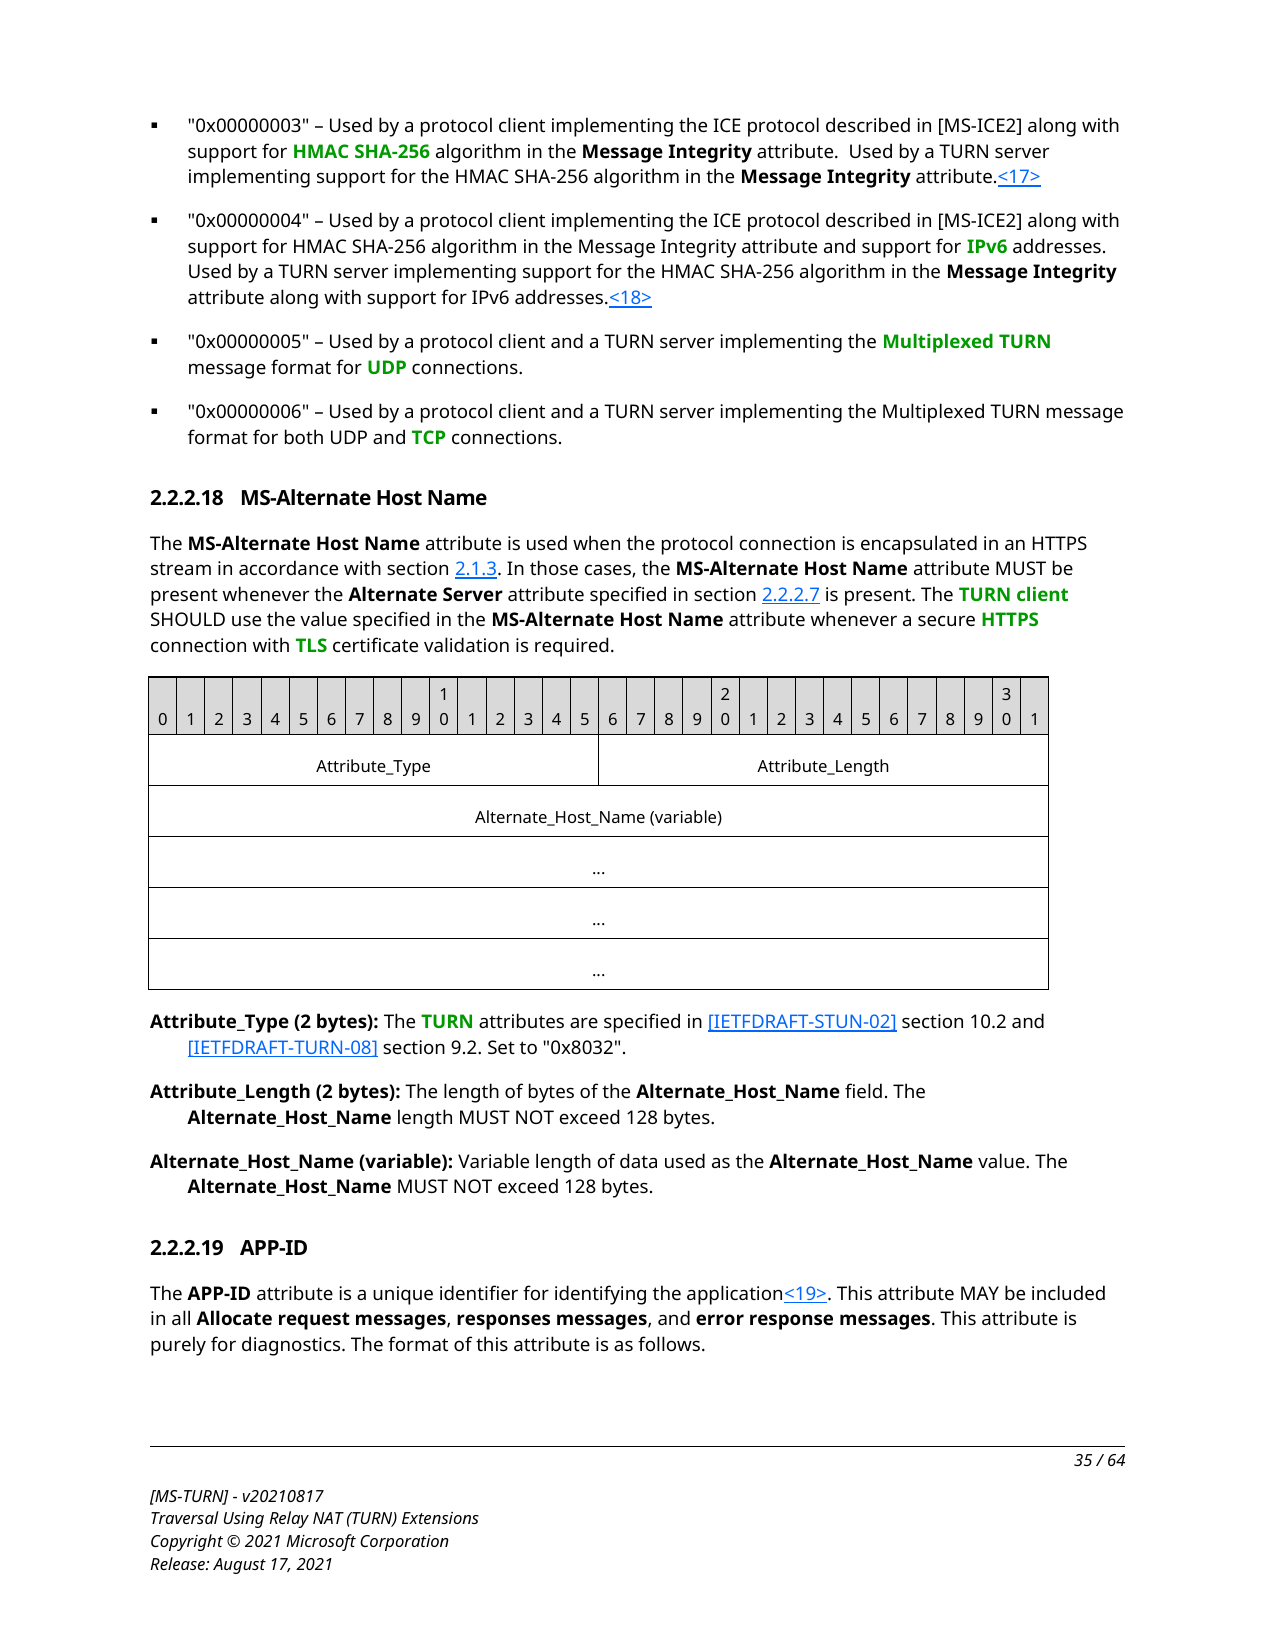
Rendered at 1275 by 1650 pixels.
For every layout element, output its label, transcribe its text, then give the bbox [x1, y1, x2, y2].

table_header 4 [543, 678, 570, 734]
table_cell Attribute_Type [149, 735, 598, 785]
subtitle APP-ID [150, 1233, 1125, 1261]
table_header 9 [402, 678, 429, 734]
table_header 2 [487, 678, 514, 734]
table_header 4 [262, 678, 289, 734]
table_header 7 [908, 678, 936, 734]
table_header 8 [937, 678, 964, 734]
table_cell ... [149, 888, 1048, 938]
table_header 6 [318, 678, 345, 734]
table_header 9 [965, 678, 992, 734]
table_cell ... [149, 837, 1048, 887]
list "0x00000004" – Used by a protocol client implementing the ICE protocol described in [MS-ICE2] along with support for HMAC SHA-256 algorithm in the Message Integrity attribute and support for IPv6 addresses. Used by a TURN server implementing support for the HMAC SHA-256 algorithm in the Message Integrity attribute along with support for IPv6 addresses.<18> [150, 208, 1125, 310]
table_header 6 [599, 678, 626, 734]
list "0x00000005" – Used by a protocol client and a TURN server implementing the Multiplexed TURN message format for UDP connections. [150, 329, 1125, 380]
table_header 7 [627, 678, 654, 734]
text The APP-ID attribute is a unique identifier for identifying the application<19>. This attribute MAY be included in all Allocate request messages, responses messages, and error response messages. This attribute is purely for diagnostics. The format of this attribute is as follows. [150, 1280, 1125, 1356]
table_header 9 [683, 678, 711, 734]
table_header 6 [880, 678, 907, 734]
text The MS-Alternate Host Name attribute is used when the protocol connection is encapsulated in an HTTPS stream in accordance with section 2.1.3. In those cases, the MS-Alternate Host Name attribute MUST be present whenever the Alternate Server attribute specified in section 2.2.2.7 is present. The TURN client SHOULD use the value specified in the MS-Alternate Host Name attribute whenever a secure HTTPS connection with TLS certificate validation is required. [150, 530, 1125, 658]
table_header 5 [852, 678, 879, 734]
list "0x00000006" – Used by a protocol client and a TURN server implementing the Multiplexed TURN message format for both UDP and TCP connections. [150, 398, 1125, 449]
table_header 5 [290, 678, 317, 734]
table_header 1 [1021, 678, 1048, 734]
table_header 1 [458, 678, 486, 734]
table_header 5 [571, 678, 598, 734]
text Alternate_Host_Name (variable): Variable length of data used as the Alternate_Host_Name value. The Alternate_Host_Name MUST NOT exceed 128 bytes. [150, 1148, 1125, 1199]
list "0x00000003" – Used by a protocol client implementing the ICE protocol described in [MS-ICE2] along with support for HMAC SHA-256 algorithm in the Message Integrity attribute. Used by a TURN server implementing support for the HMAC SHA-256 algorithm in the Message Integrity attribute.<17> [150, 112, 1125, 189]
table_header 4 [824, 678, 851, 734]
table_cell ... [149, 939, 1048, 989]
table_header 2 [205, 678, 232, 734]
table_header 3 [796, 678, 823, 734]
table_header 1 [177, 678, 204, 734]
subtitle MS-Alternate Host Name [150, 483, 1125, 511]
table_cell Alternate_Host_Name (variable) [149, 786, 1048, 836]
table_cell Attribute_Length [599, 735, 1048, 785]
table_header 3 [515, 678, 542, 734]
table_header 8 [655, 678, 682, 734]
table_header 1 [740, 678, 767, 734]
table_header 8 [374, 678, 401, 734]
table_header 2 0 [712, 678, 739, 734]
table_header 3 [233, 678, 261, 734]
table_header 7 [346, 678, 373, 734]
text Attribute_Type (2 bytes): The TURN attributes are specified in [IETFDRAFT-STUN-02] section 10.2 and [IETFDRAFT-TURN-08] section 9.2. Set to "0x8032". [150, 1009, 1125, 1060]
table_header 0 [149, 678, 176, 734]
table_header 3 0 [993, 678, 1020, 734]
text Attribute_Length (2 bytes): The length of bytes of the Alternate_Host_Name field. The Alternate_Host_Name length MUST NOT exceed 128 bytes. [150, 1078, 1125, 1129]
table_header 2 [768, 678, 795, 734]
table_header 1 0 [430, 678, 457, 734]
